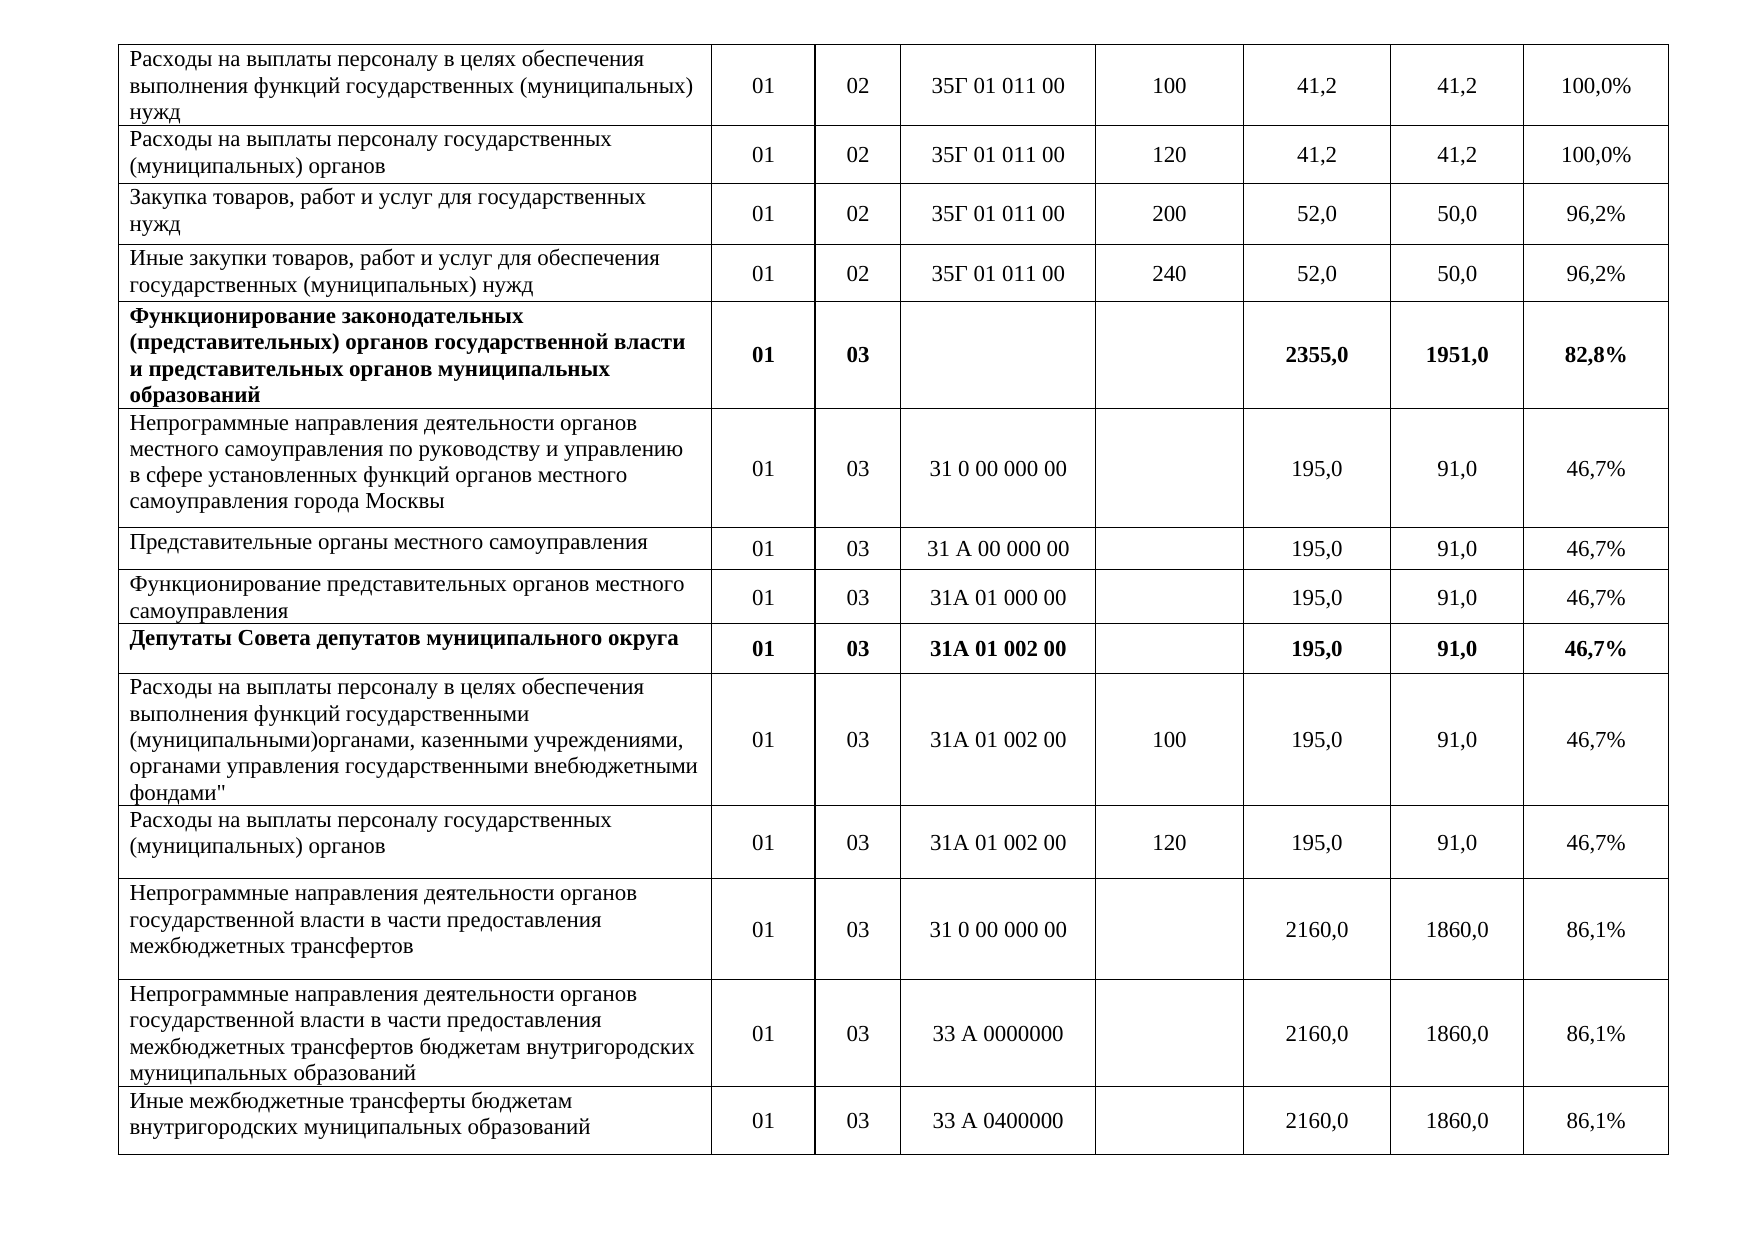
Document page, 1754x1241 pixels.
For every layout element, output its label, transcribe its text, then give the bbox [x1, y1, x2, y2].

table_cell [1096, 302, 1243, 407]
table_cell 41,2 [1244, 45, 1390, 124]
table_cell 02 [816, 184, 900, 243]
table_cell 01 [712, 674, 814, 805]
table_cell 02 [816, 245, 900, 301]
table_cell 91,0 [1391, 624, 1523, 672]
table_cell 02 [816, 126, 900, 182]
table_cell 31 0 00 000 00 [901, 409, 1095, 527]
table_cell 86,1% [1524, 879, 1668, 979]
table_cell 1860,0 [1391, 1087, 1523, 1154]
table_cell 1860,0 [1391, 879, 1523, 979]
table_cell 195,0 [1244, 674, 1390, 805]
table_cell Иные закупки товаров, работ и услуг для обеспечения государственных (муниципальных) нужд [119, 245, 711, 301]
table_cell Функционирование представительных органов местного самоуправления [119, 570, 711, 623]
table_cell 35Г 01 011 00 [901, 245, 1095, 301]
table_cell Расходы на выплаты персоналу в целях обеспечения выполнения функций государственными (муниципальными)органами, казенными учреждениями, органами управления государственными внебюджетными фондами" [119, 674, 711, 805]
table_cell 195,0 [1244, 409, 1390, 527]
table_cell 03 [816, 879, 900, 979]
table_cell 01 [712, 1087, 814, 1154]
table_cell 46,7% [1524, 806, 1668, 878]
table_cell 195,0 [1244, 624, 1390, 672]
table_cell 50,0 [1391, 184, 1523, 243]
table_cell 120 [1096, 806, 1243, 878]
table_cell 41,2 [1244, 126, 1390, 182]
table_cell 100,0% [1524, 126, 1668, 182]
table_cell 91,0 [1391, 528, 1523, 569]
table_cell 240 [1096, 245, 1243, 301]
table_cell Расходы на выплаты персоналу государственных (муниципальных) органов [119, 126, 711, 182]
table_cell Представительные органы местного самоуправления [119, 528, 711, 569]
table_cell 2160,0 [1244, 1087, 1390, 1154]
table_cell 52,0 [1244, 184, 1390, 243]
table_cell 33 А 0000000 [901, 980, 1095, 1086]
table_cell 100 [1096, 674, 1243, 805]
table_cell [1096, 409, 1243, 527]
table_cell [1096, 1087, 1243, 1154]
table_cell 03 [816, 624, 900, 672]
table_cell [1096, 624, 1243, 672]
table_cell [1096, 879, 1243, 979]
table_cell 03 [816, 806, 900, 878]
table_cell [901, 302, 1095, 407]
table_cell 01 [712, 45, 814, 124]
table_cell Непрограммные направления деятельности органов государственной власти в части предоставления межбюджетных трансфертов [119, 879, 711, 979]
table_cell Расходы на выплаты персоналу в целях обеспечения выполнения функций государственных (муниципальных) нужд [119, 45, 711, 124]
table_cell 31А 01 002 00 [901, 624, 1095, 672]
table_cell 2160,0 [1244, 879, 1390, 979]
table_cell Функционирование законодательных (представительных) органов государственной власти и представительных органов муниципальных образований [119, 302, 711, 407]
table_cell [1096, 570, 1243, 623]
table_cell 31 0 00 000 00 [901, 879, 1095, 979]
table_cell 41,2 [1391, 45, 1523, 124]
table_cell 46,7% [1524, 409, 1668, 527]
table_cell 35Г 01 011 00 [901, 126, 1095, 182]
table_cell 86,1% [1524, 980, 1668, 1086]
table_cell 195,0 [1244, 806, 1390, 878]
table_cell 41,2 [1391, 126, 1523, 182]
table_cell 01 [712, 528, 814, 569]
table_cell 35Г 01 011 00 [901, 45, 1095, 124]
table_cell 03 [816, 980, 900, 1086]
table_cell 50,0 [1391, 245, 1523, 301]
table_cell 03 [816, 570, 900, 623]
table_cell 100,0% [1524, 45, 1668, 124]
table_cell 03 [816, 409, 900, 527]
table_cell 86,1% [1524, 1087, 1668, 1154]
table_cell 100 [1096, 45, 1243, 124]
table_cell 03 [816, 528, 900, 569]
table_cell 01 [712, 245, 814, 301]
table_cell 31 А 00 000 00 [901, 528, 1095, 569]
table_cell 03 [816, 302, 900, 407]
table_cell 01 [712, 184, 814, 243]
table_cell 01 [712, 409, 814, 527]
table_cell Депутаты Совета депутатов муниципального округа [119, 624, 711, 672]
table_cell 01 [712, 980, 814, 1086]
table_cell 01 [712, 806, 814, 878]
table_cell Расходы на выплаты персоналу государственных (муниципальных) органов [119, 806, 711, 878]
table_cell 195,0 [1244, 570, 1390, 623]
table_cell Закупка товаров, работ и услуг для государственных нужд [119, 184, 711, 243]
table_cell 46,7% [1524, 528, 1668, 569]
table_cell 91,0 [1391, 674, 1523, 805]
table_cell 52,0 [1244, 245, 1390, 301]
table_cell 01 [712, 624, 814, 672]
table_cell 46,7% [1524, 570, 1668, 623]
table_cell 1860,0 [1391, 980, 1523, 1086]
table_cell [1096, 528, 1243, 569]
table_cell 03 [816, 674, 900, 805]
table_cell 91,0 [1391, 570, 1523, 623]
table_cell 46,7% [1524, 674, 1668, 805]
table_cell 31А 01 000 00 [901, 570, 1095, 623]
table_cell [1096, 980, 1243, 1086]
table_cell 91,0 [1391, 409, 1523, 527]
table_cell 01 [712, 879, 814, 979]
table_cell 2355,0 [1244, 302, 1390, 407]
table_cell 1951,0 [1391, 302, 1523, 407]
table_cell 82,8% [1524, 302, 1668, 407]
table_cell Непрограммные направления деятельности органов государственной власти в части предоставления межбюджетных трансфертов бюджетам внутригородских муниципальных образований [119, 980, 711, 1086]
table_cell 35Г 01 011 00 [901, 184, 1095, 243]
table_cell 01 [712, 126, 814, 182]
table_cell 02 [816, 45, 900, 124]
table_cell 195,0 [1244, 528, 1390, 569]
table_cell Иные межбюджетные трансферты бюджетам внутригородских муниципальных образований [119, 1087, 711, 1154]
table_cell 91,0 [1391, 806, 1523, 878]
table_cell 120 [1096, 126, 1243, 182]
table_cell 03 [816, 1087, 900, 1154]
table_cell 31А 01 002 00 [901, 806, 1095, 878]
table_cell 01 [712, 570, 814, 623]
table_cell Непрограммные направления деятельности органов местного самоуправления по руководству и управлению в сфере установленных функций органов местного самоуправления города Москвы [119, 409, 711, 527]
table_cell 46,7% [1524, 624, 1668, 672]
table_cell 31А 01 002 00 [901, 674, 1095, 805]
table_cell 200 [1096, 184, 1243, 243]
table_cell 2160,0 [1244, 980, 1390, 1086]
table_cell 96,2% [1524, 184, 1668, 243]
table_cell 01 [712, 302, 814, 407]
table_cell 96,2% [1524, 245, 1668, 301]
table_cell 33 А 0400000 [901, 1087, 1095, 1154]
